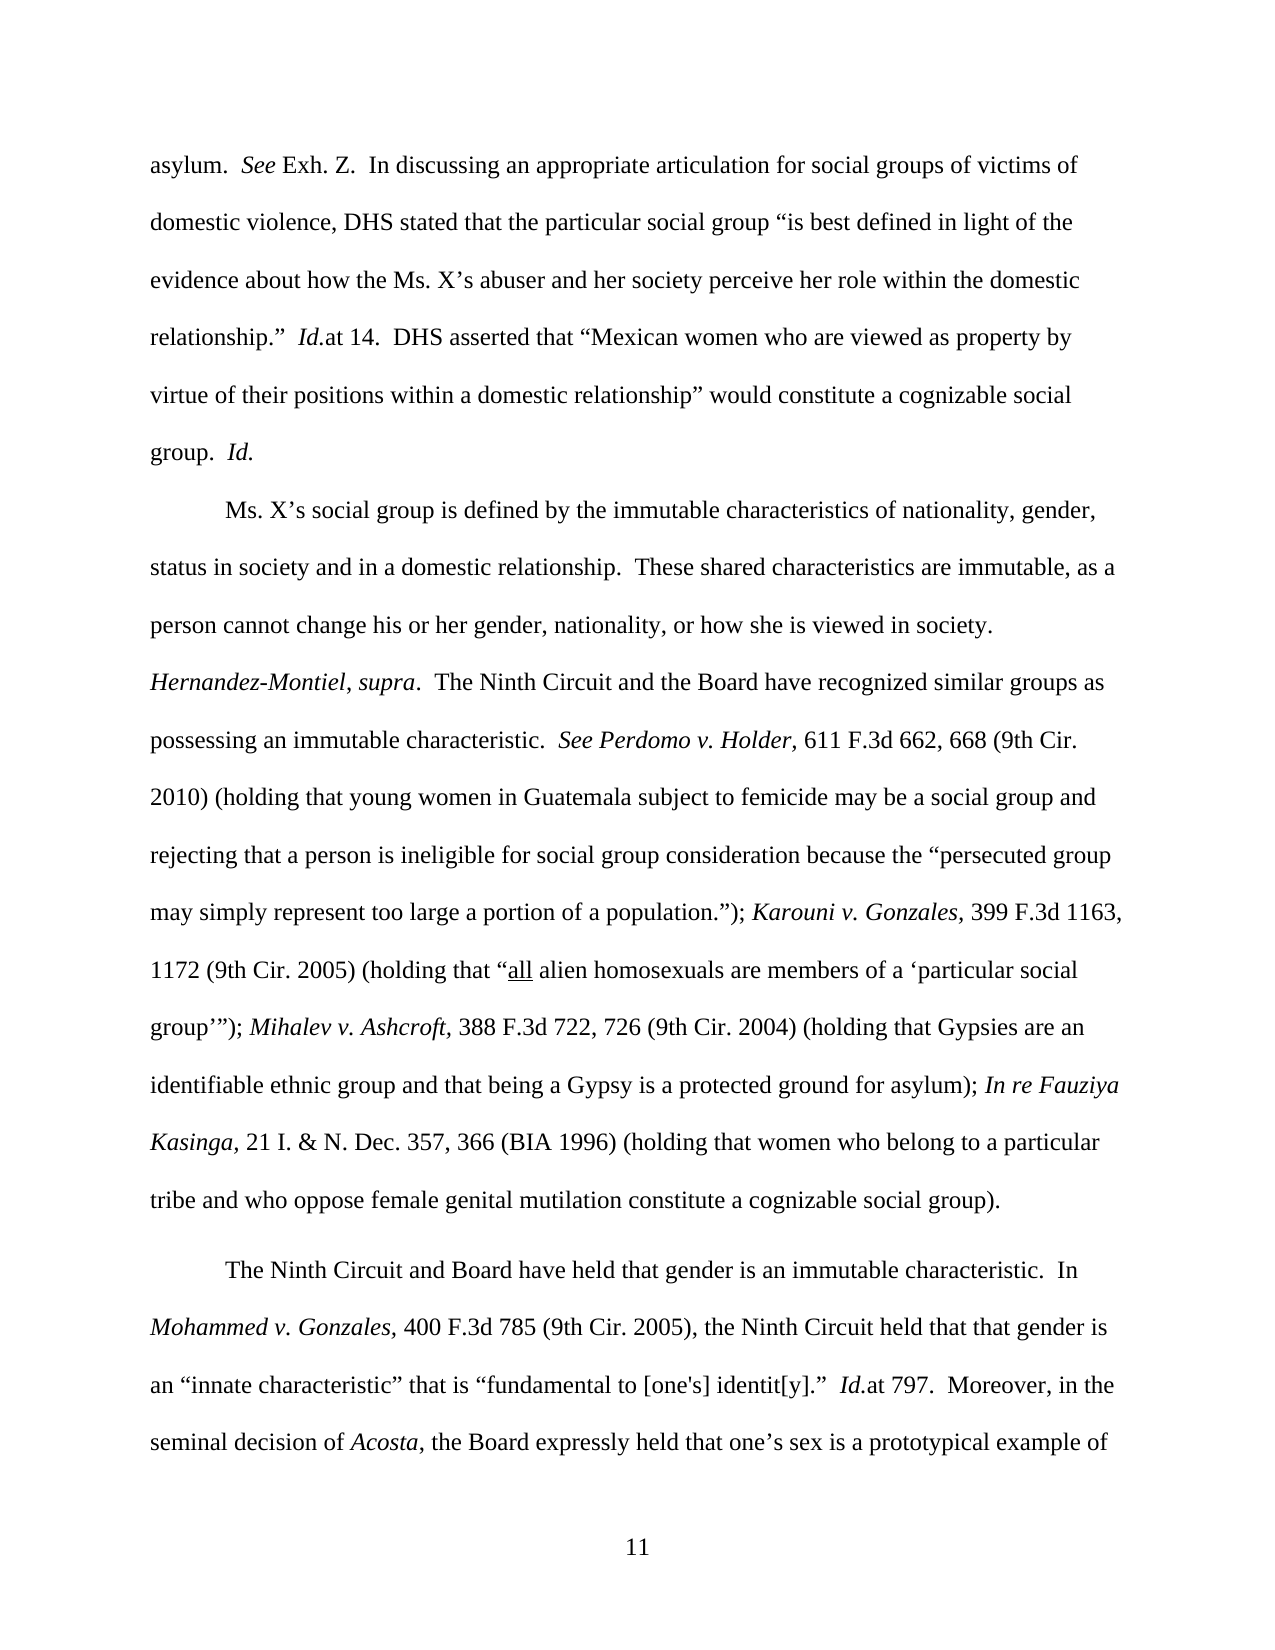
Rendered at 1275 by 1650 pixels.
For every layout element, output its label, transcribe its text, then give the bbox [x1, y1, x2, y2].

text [150, 150, 1125, 466]
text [150, 1255, 1125, 1456]
text Ms. X’s social group is defined by the immutable characteristics of nationality, gender, status in society and in a domestic relationship. These shared characteristics are immutable, as a person cannot change his or her gender, nationality, or how she is viewed in society. Hernandez-Montiel, supra. The Ninth Circuit and the Board have recognized similar groups as possessing an immutable characteristic. See Perdomo v. Holder, 611 F.3d 662, 668 (9th Cir. 2010) (holding that young women in Guatemala subject to femicide may be a social group and rejecting that a person is ineligible for social group consideration because the “persecuted group may simply represent too large a portion of a population.”); Karouni v. Gonzales, 399 F.3d 1163, 1172 (9th Cir. 2005) (holding that “all alien homosexuals are members of a ‘particular social group’”); Mihalev v. Ashcroft, 388 F.3d 722, 726 (9th Cir. 2004) (holding that Gypsies are an identifiable ethnic group and that being a Gypsy is a protected ground for asylum); In re Fauziya Kasinga, 21 I. & N. Dec. 357, 366 (BIA 1996) (holding that women who belong to a particular tribe and who oppose female genital mutilation constitute a cognizable social group). [150, 495, 1125, 1214]
